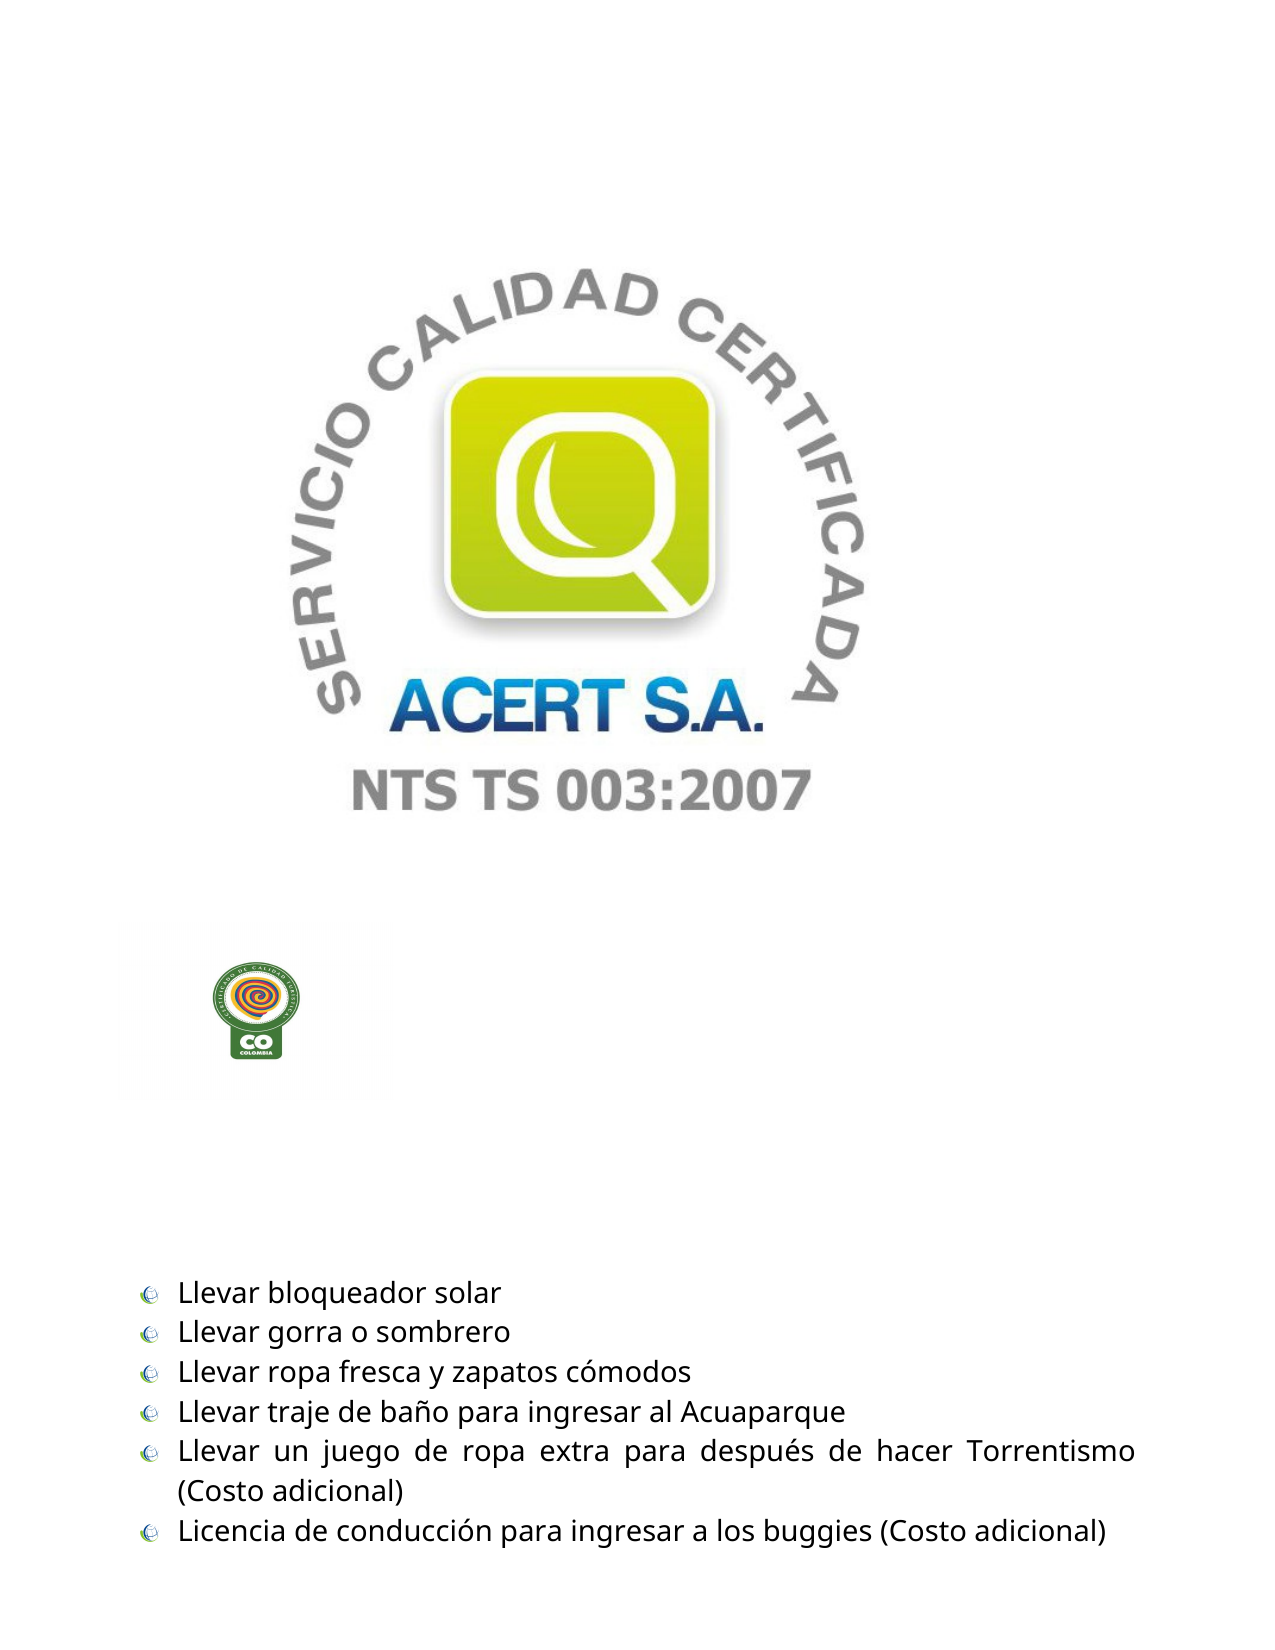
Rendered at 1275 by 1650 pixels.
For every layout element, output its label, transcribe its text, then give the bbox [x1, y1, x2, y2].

picture [140, 1445, 159, 1462]
picture [140, 1524, 159, 1542]
list Llevar traje de baño para ingresar al Acuaparque [140, 1391, 1137, 1431]
picture [140, 1405, 159, 1422]
list Llevar un juego de ropa extra para después de hacer Torrentismo (Costo adicional) [140, 1431, 1137, 1510]
picture [140, 1286, 159, 1304]
picture [118, 87, 1039, 1272]
list Llevar gorra o sombrero [140, 1312, 1137, 1351]
picture [140, 1365, 159, 1383]
list Licencia de conducción para ingresar a los buggies (Costo adicional) [140, 1510, 1137, 1550]
list Llevar bloqueador solar [140, 1272, 1137, 1312]
list Llevar ropa fresca y zapatos cómodos [140, 1351, 1137, 1391]
picture [140, 1326, 159, 1343]
